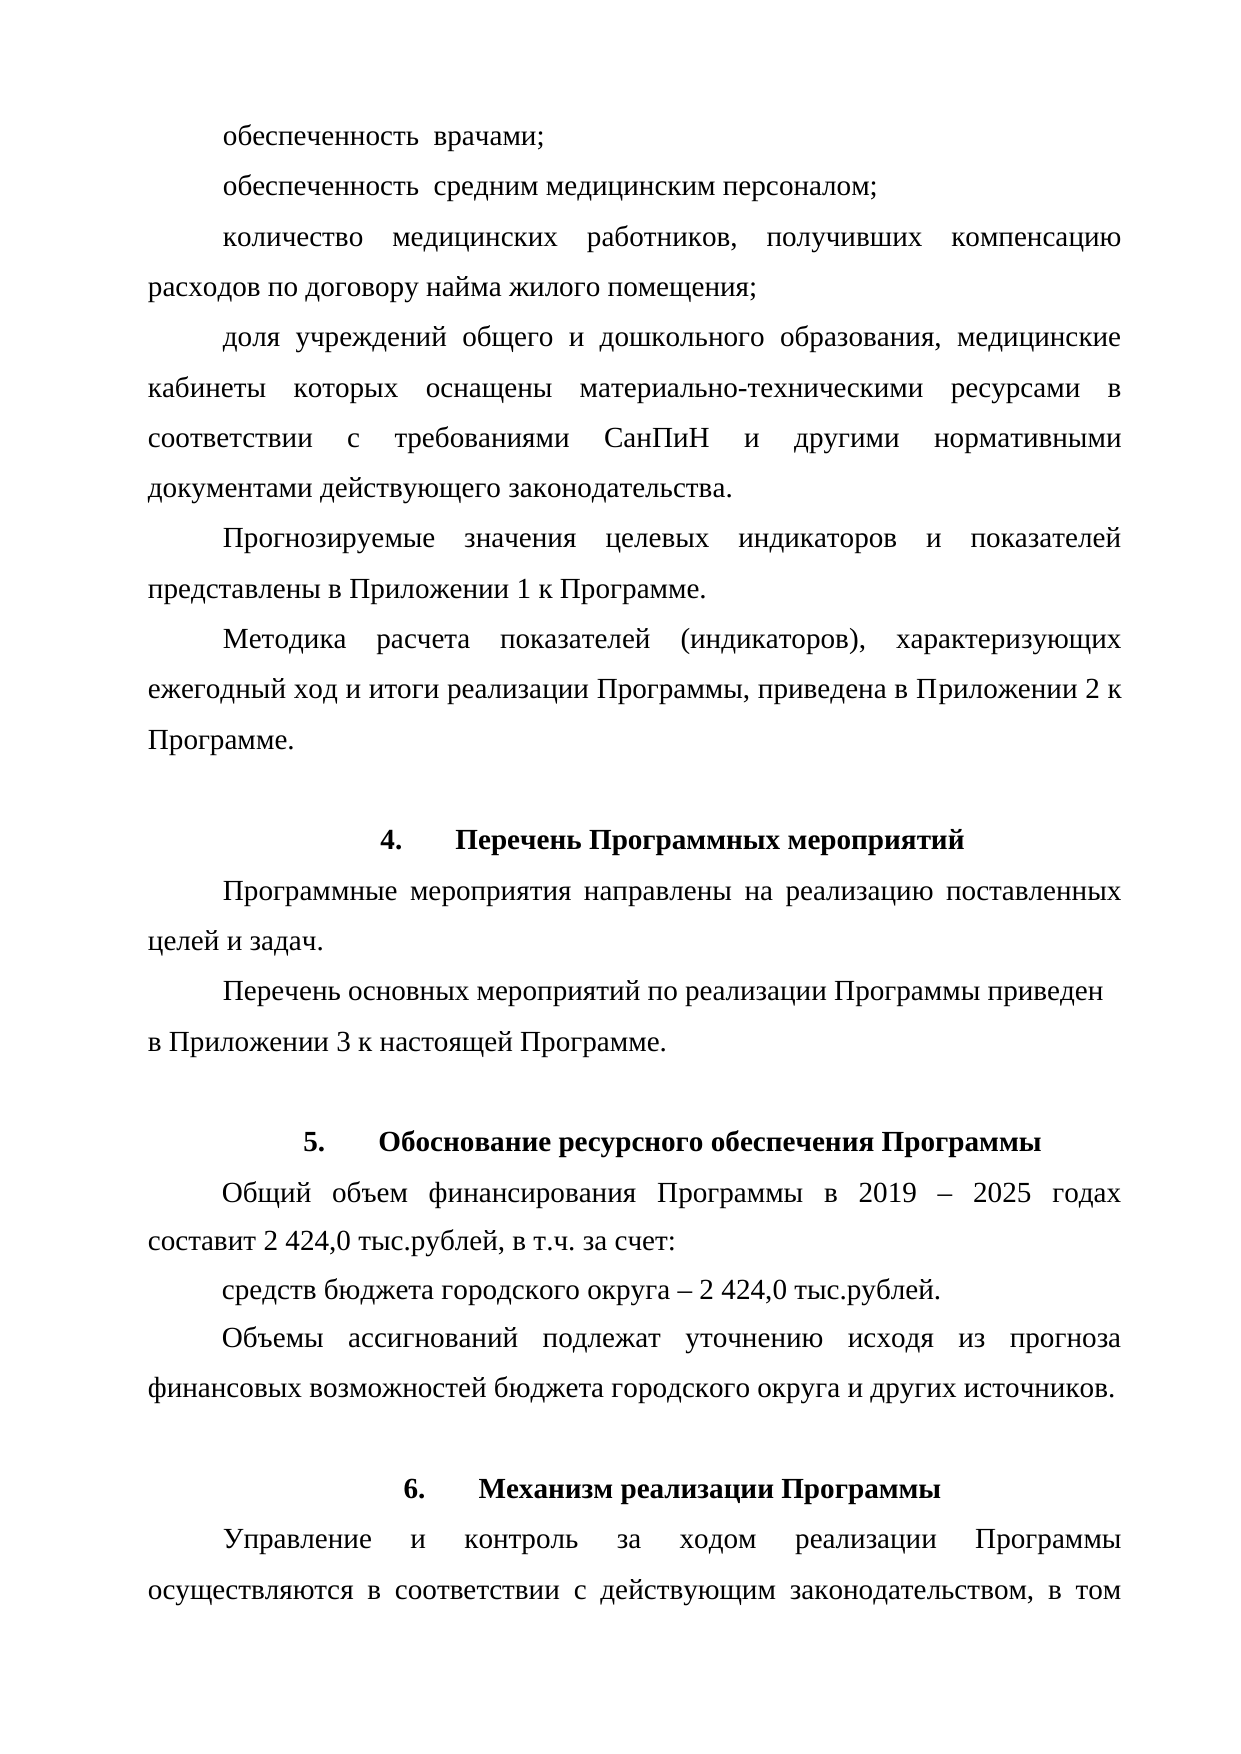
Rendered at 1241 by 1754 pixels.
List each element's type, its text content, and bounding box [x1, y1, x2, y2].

text Прогнозируемые значения целевых индикаторов и показателей представлены в Приложении 1 к Программе. [148, 521, 1122, 604]
list Перечень Программных мероприятий [148, 822, 1122, 856]
list Обоснование ресурсного обеспечения Программы [148, 1124, 1122, 1158]
text количество медицинских работников, получивших компенсацию расходов по договору найма жилого помещения; [148, 219, 1122, 303]
list Механизм реализации Программы [148, 1471, 1122, 1505]
text Общий объем финансирования Программы в 2019 – 2025 годах составит 2 424,0 тыс.рублей, в т.ч. за счет: [148, 1175, 1122, 1257]
text Методика расчета показателей (индикаторов), характеризующих ежегодный ход и итоги реализации Программы, приведена в Приложении 2 к Программе. [148, 621, 1122, 755]
text средств бюджета городского округа – 2 424,0 тыс.рублей. [148, 1272, 1122, 1305]
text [148, 1522, 1122, 1605]
text обеспеченность средним медицинским персоналом; [148, 168, 1122, 202]
text Программные мероприятия направлены на реализацию поставленных целей и задач. [148, 873, 1122, 957]
text доля учреждений общего и дошкольного образования, медицинские кабинеты которых оснащены материально-техническими ресурсами в соответствии с требованиями СанПиН и другими нормативными документами действующего законодательства. [148, 319, 1122, 504]
text Перечень основных мероприятий по реализации Программы приведен в Приложении 3 к настоящей Программе. [148, 973, 1122, 1057]
text обеспеченность врачами; [148, 118, 1122, 152]
text Объемы ассигнований подлежат уточнению исходя из прогноза финансовых возможностей бюджета городского округа и других источников. [148, 1320, 1122, 1404]
